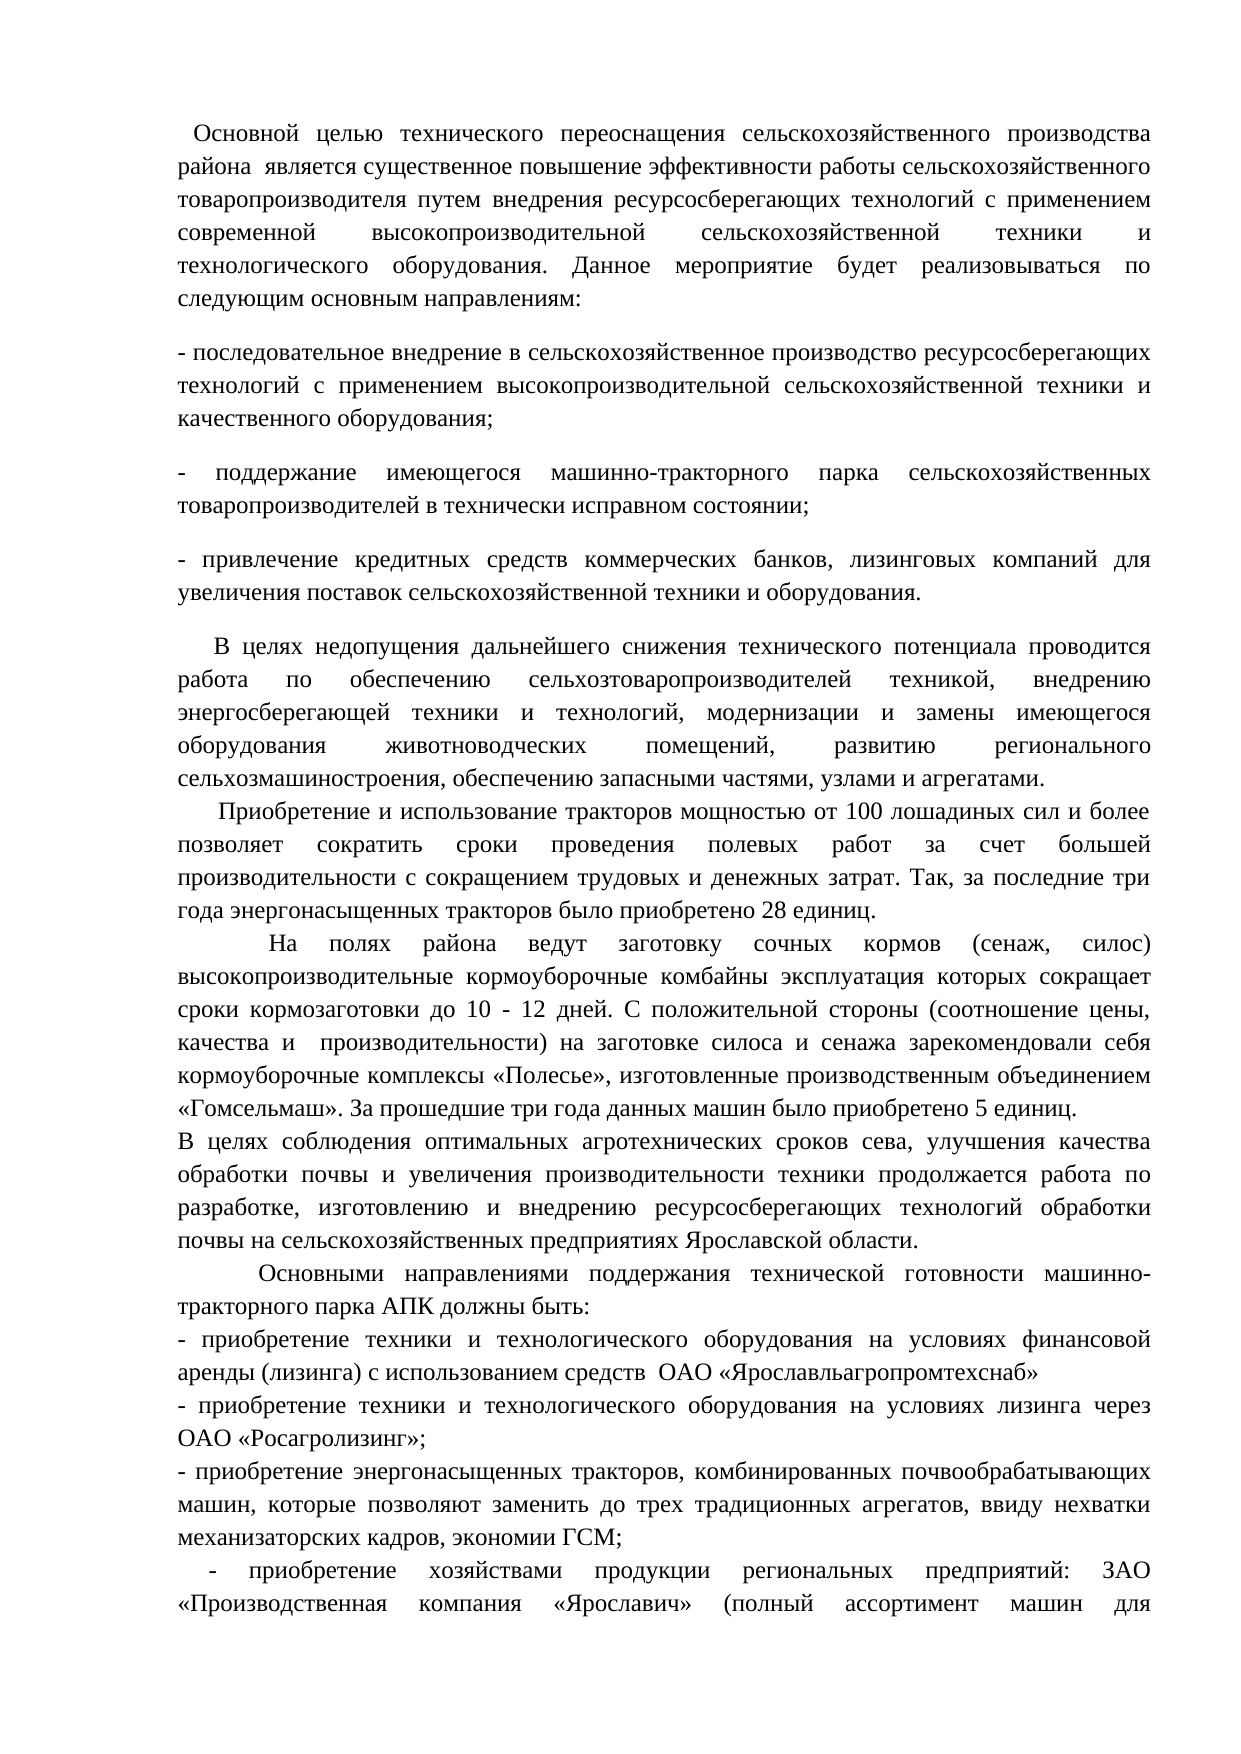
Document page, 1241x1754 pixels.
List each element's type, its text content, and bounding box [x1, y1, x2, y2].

text На полях района ведут заготовку сочных кормов (сенаж, силос) высокопроизводительные кормоуборочные комбайны эксплуатация которых сокращает сроки кормозаготовки до 10 - 12 дней. С положительной стороны (соотношение цены, качества и производительности) на заготовке силоса и сенажа зарекомендовали себя кормоуборочные комплексы «Полесье», изготовленные производственным объединением «Гомсельмаш». За прошедшие три года данных машин было приобретено 5 единиц. [177, 928, 1152, 1122]
text - последовательное внедрение в сельскохозяйственное производство ресурсосберегающих технологий с применением высокопроизводительной сельскохозяйственной техники и качественного оборудования; [177, 337, 1152, 432]
text Основной целью технического переоснащения сельскохозяйственного производства района является существенное повышение эффективности работы сельскохозяйственного товаропроизводителя путем внедрения ресурсосберегающих технологий с применением современной высокопроизводительной сельскохозяйственной техники и технологического оборудования. Данное мероприятие будет реализовываться по следующим основным направлениям: [177, 118, 1152, 312]
text - приобретение техники и технологического оборудования на условиях финансовой аренды (лизинга) с использованием средств ОАО «Ярославльагропромтехснаб» [177, 1324, 1152, 1386]
text Основными направлениями поддержания технической готовности машинно-тракторного парка АПК должны быть: [177, 1258, 1152, 1320]
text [177, 1555, 1152, 1617]
text В целях соблюдения оптимальных агротехнических сроков сева, улучшения качества обработки почвы и увеличения производительности техники продолжается работа по разработке, изготовлению и внедрению ресурсосберегающих технологий обработки почвы на сельскохозяйственных предприятиях Ярославской области. [177, 1126, 1152, 1254]
text Приобретение и использование тракторов мощностью от 100 лошадиных сил и более позволяет сократить сроки проведения полевых работ за счет большей производительности с сокращением трудовых и денежных затрат. Так, за последние три года энергонасыщенных тракторов было приобретено 28 единиц. [177, 796, 1152, 924]
text - приобретение энергонасыщенных тракторов, комбинированных почвообрабатывающих машин, которые позволяют заменить до трех традиционных агрегатов, ввиду нехватки механизаторских кадров, экономии ГСМ; [177, 1456, 1152, 1551]
text - привлечение кредитных средств коммерческих банков, лизинговых компаний для увеличения поставок сельскохозяйственной техники и оборудования. [177, 544, 1152, 606]
text В целях недопущения дальнейшего снижения технического потенциала проводится работа по обеспечению сельхозтоваропроизводителей техникой, внедрению энергосберегающей техники и технологий, модернизации и замены имеющегося оборудования животноводческих помещений, развитию регионального сельхозмашиностроения, обеспечению запасными частями, узлами и агрегатами. [177, 631, 1152, 792]
text - поддержание имеющегося машинно-тракторного парка сельскохозяйственных товаропроизводителей в технически исправном состоянии; [177, 457, 1152, 519]
text - приобретение техники и технологического оборудования на условиях лизинга через ОАО «Росагролизинг»; [177, 1390, 1152, 1452]
